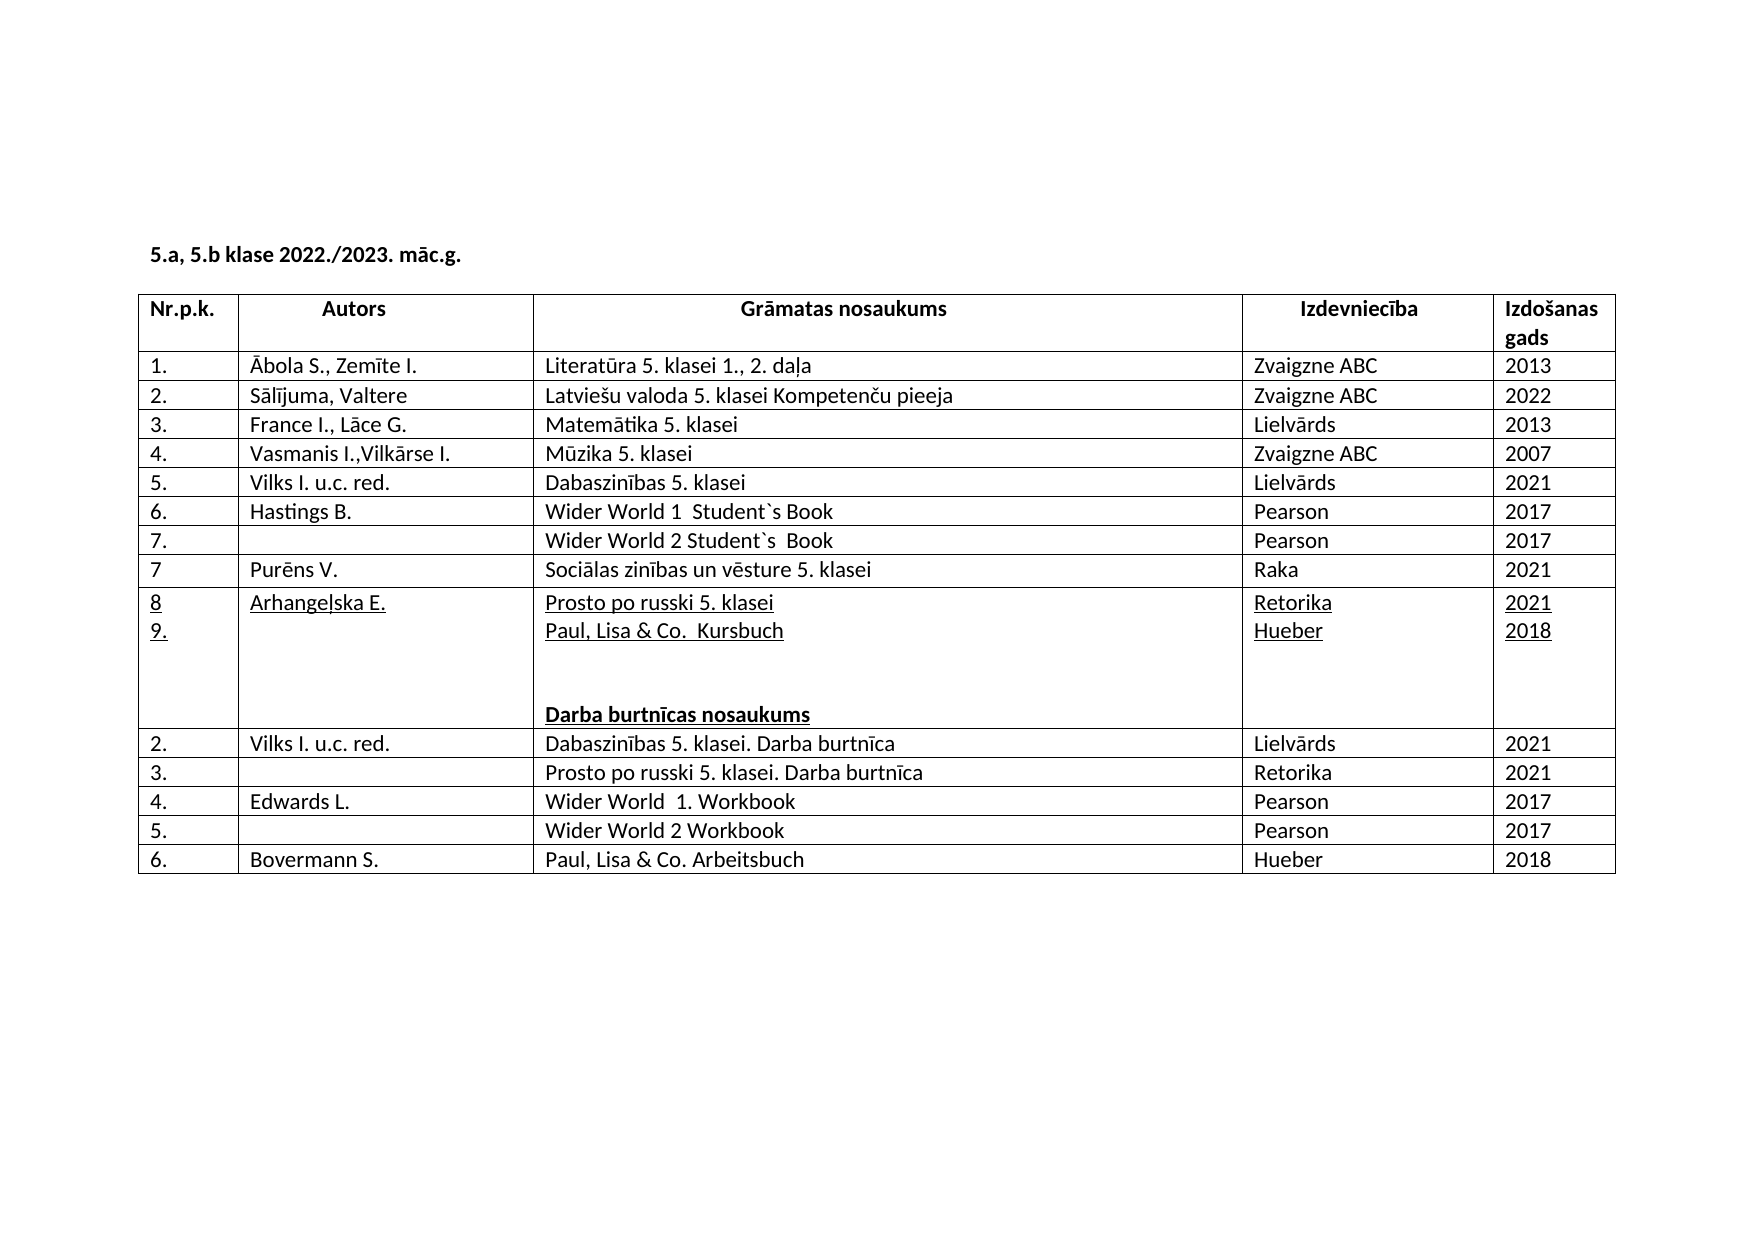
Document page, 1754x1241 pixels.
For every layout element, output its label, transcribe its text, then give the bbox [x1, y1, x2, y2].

table_header Grāmatas nosaukums [534, 295, 1242, 351]
table_cell 1. [139, 352, 238, 380]
table_cell 5. [139, 468, 238, 496]
table_cell Sālījuma, Valtere [239, 381, 533, 409]
table_cell Pearson [1243, 816, 1493, 844]
table_cell Ābola S., Zemīte I. [239, 352, 533, 380]
table_cell 4. [139, 439, 238, 467]
table_cell Zvaigzne ABC [1243, 352, 1493, 380]
table_cell Literatūra 5. klasei 1., 2. daļa [534, 352, 1242, 380]
table_cell Pearson [1243, 526, 1493, 554]
table_cell 8 9. [139, 588, 238, 728]
table_cell Dabaszinības 5. klasei. Darba burtnīca [534, 729, 1242, 757]
table_cell Retorika [1243, 758, 1493, 786]
table_cell [239, 816, 533, 844]
table_cell Wider World 1 Student`s Book [534, 497, 1242, 525]
table_cell Sociālas zinības un vēsture 5. klasei [534, 555, 1242, 587]
table_cell 2021 [1494, 758, 1615, 786]
table_cell Paul, Lisa & Co. Arbeitsbuch [534, 845, 1242, 873]
table_header Izdevniecība [1243, 295, 1493, 351]
table_cell 2. [139, 729, 238, 757]
table_cell Purēns V. [239, 555, 533, 587]
table_cell 2021 [1494, 729, 1615, 757]
table_cell 2013 [1494, 352, 1615, 380]
table_header Nr.p.k. [139, 295, 238, 351]
table_cell Latviešu valoda 5. klasei Kompetenču pieeja [534, 381, 1242, 409]
table_cell Prosto po russki 5. klasei Paul, Lisa & Co. Kursbuch Darba burtnīcas nosaukums [534, 588, 1242, 728]
table_cell 2022 [1494, 381, 1615, 409]
table_cell Dabaszinības 5. klasei [534, 468, 1242, 496]
table_cell Edwards L. [239, 787, 533, 815]
table_cell 2. [139, 381, 238, 409]
table_cell 2017 [1494, 497, 1615, 525]
table_cell 2017 [1494, 816, 1615, 844]
table_cell 3. [139, 410, 238, 438]
table_cell Pearson [1243, 497, 1493, 525]
table_cell Zvaigzne ABC [1243, 381, 1493, 409]
table_cell Lielvārds [1243, 410, 1493, 438]
table_cell 4. [139, 787, 238, 815]
table_cell 6. [139, 497, 238, 525]
table_header Izdošanas gads [1494, 295, 1615, 351]
table_cell Lielvārds [1243, 468, 1493, 496]
table_cell 2018 [1494, 845, 1615, 873]
table_cell Wider World 1. Workbook [534, 787, 1242, 815]
table_cell 3. [139, 758, 238, 786]
table_cell Vilks I. u.c. red. [239, 468, 533, 496]
table_cell Retorika Hueber [1243, 588, 1493, 728]
table_cell Prosto po russki 5. klasei. Darba burtnīca [534, 758, 1242, 786]
table_cell Vasmanis I.,Vilkārse I. [239, 439, 533, 467]
table_cell Raka [1243, 555, 1493, 587]
table_cell France I., Lāce G. [239, 410, 533, 438]
table_cell Lielvārds [1243, 729, 1493, 757]
table_cell Mūzika 5. klasei [534, 439, 1242, 467]
table_cell Wider World 2 Student`s Book [534, 526, 1242, 554]
table_header Autors [239, 295, 533, 351]
table_cell 5. [139, 816, 238, 844]
text 5.a, 5.b klase 2022./2023. māc.g. [150, 241, 1604, 268]
table_cell 7. [139, 526, 238, 554]
table_cell 2021 2018 [1494, 588, 1615, 728]
table_cell Wider World 2 Workbook [534, 816, 1242, 844]
table_cell 2007 [1494, 439, 1615, 467]
table_cell 6. [139, 845, 238, 873]
table_cell [239, 526, 533, 554]
table_cell Hastings B. [239, 497, 533, 525]
table_cell 2017 [1494, 787, 1615, 815]
table_cell 2021 [1494, 555, 1615, 587]
table_cell Bovermann S. [239, 845, 533, 873]
table_cell 2017 [1494, 526, 1615, 554]
table_cell Vilks I. u.c. red. [239, 729, 533, 757]
table_cell 2021 [1494, 468, 1615, 496]
table_cell Zvaigzne ABC [1243, 439, 1493, 467]
table_cell Pearson [1243, 787, 1493, 815]
table_cell 7 [139, 555, 238, 587]
table_cell Arhangeļska E. [239, 588, 533, 728]
table_cell Matemātika 5. klasei [534, 410, 1242, 438]
table_cell Hueber [1243, 845, 1493, 873]
table_cell 2013 [1494, 410, 1615, 438]
table_cell [239, 758, 533, 786]
